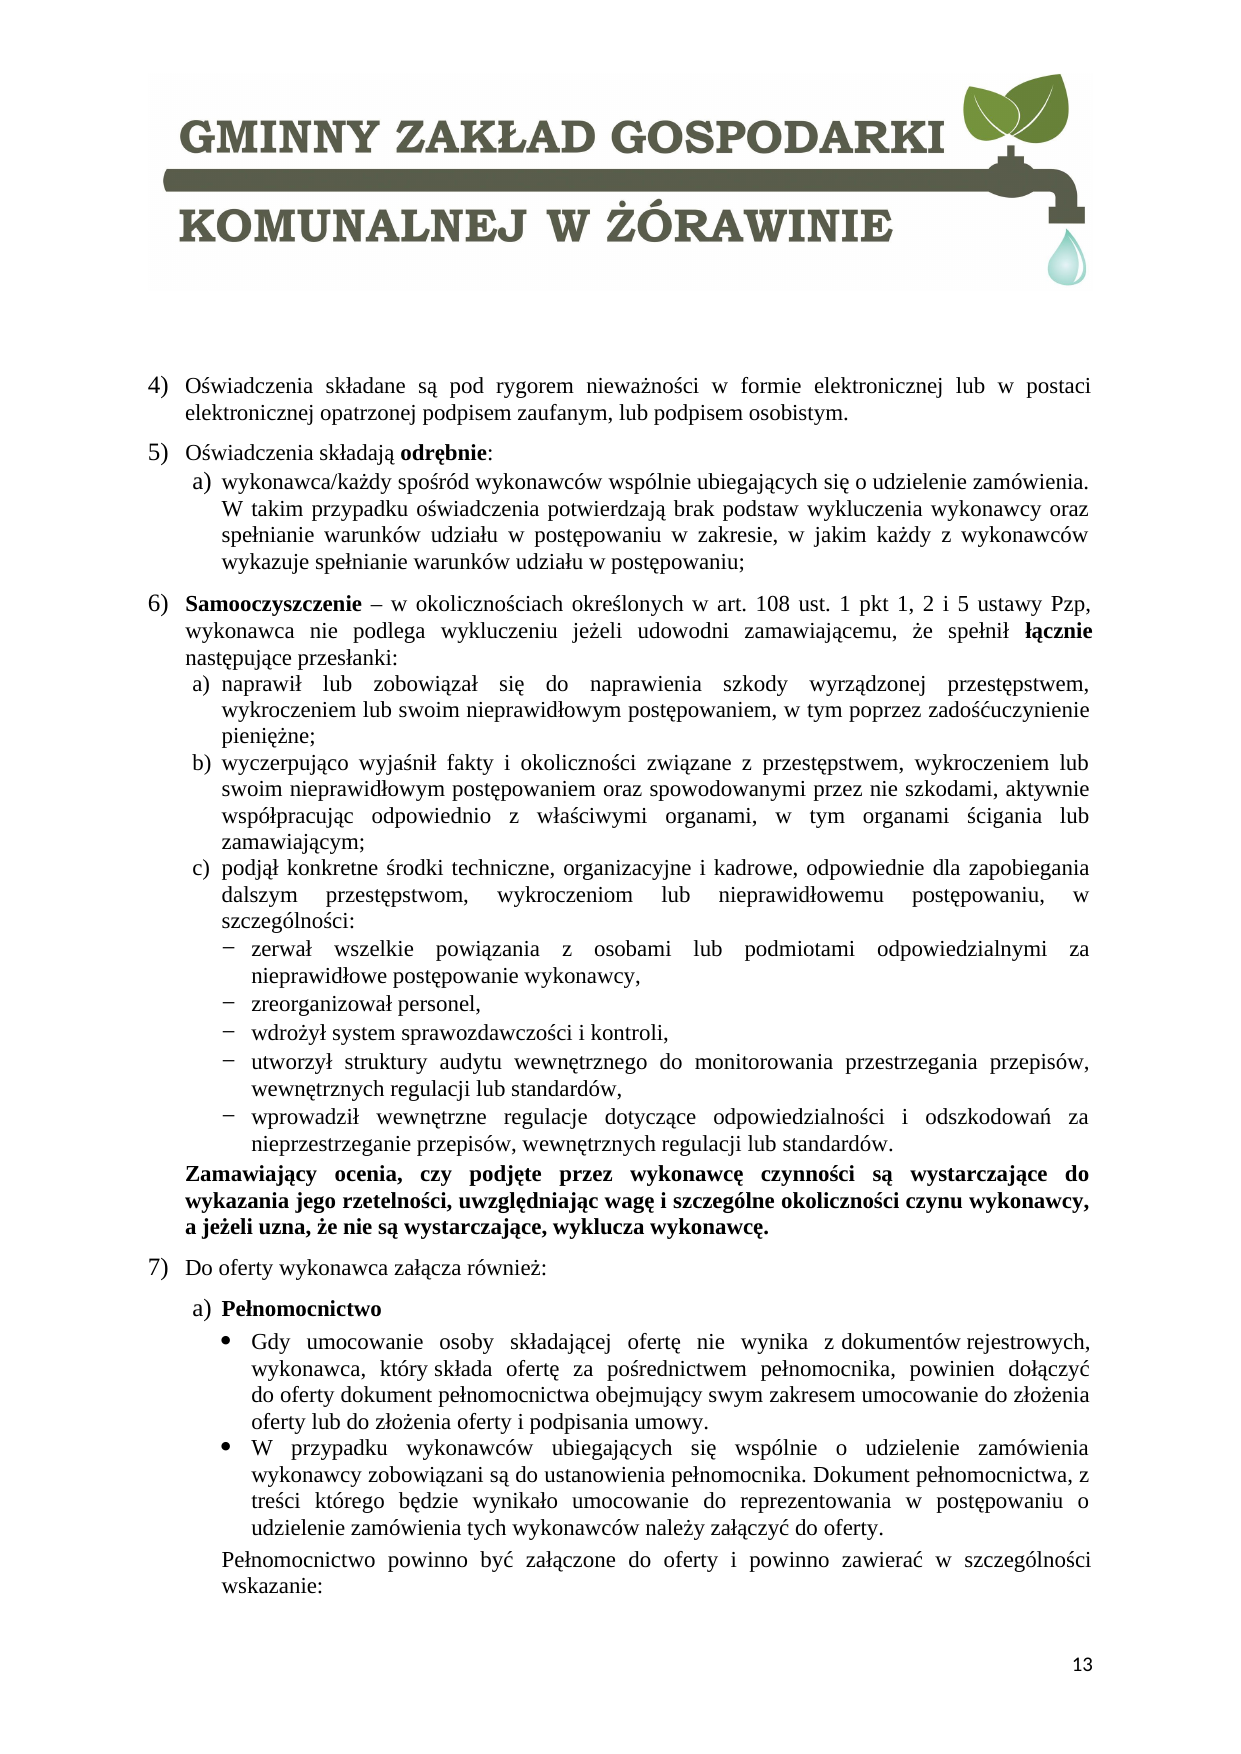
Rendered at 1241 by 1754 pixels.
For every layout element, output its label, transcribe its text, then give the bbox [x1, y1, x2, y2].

list Oświadczenia składane są pod rygorem nieważności w formie elektronicznej lub w postaci elektronicznej opatrzonej podpisem zaufanym, lub podpisem osobistym. [148, 370, 1093, 425]
list Pełnomocnictwo [192, 1293, 1104, 1322]
list wykonawca/każdy spośród wykonawców wspólnie ubiegających się o udzielenie zamówienia. W takim przypadku oświadczenia potwierdzają brak podstaw wykluczenia wykonawcy oraz spełnianie warunków udziału w postępowaniu w zakresie, w jakim każdy z wykonawców wykazuje spełnianie warunków udziału w postępowaniu; [192, 466, 1091, 574]
list Do oferty wykonawca załącza również: [148, 1252, 1093, 1281]
list zerwał wszelkie powiązania z osobami lub podmiotami odpowiedzialnymi za nieprawidłowe postępowanie wykonawcy, [221, 933, 1091, 988]
list wprowadził wewnętrzne regulacje dotyczące odpowiedzialności i odszkodowań za nieprzestrzeganie przepisów, wewnętrznych regulacji lub standardów. [221, 1101, 1090, 1156]
picture [147, 73, 1093, 291]
list Oświadczenia składają odrębnie: [148, 437, 1093, 466]
list Gdy umocowanie osoby składającej ofertę nie wynika z dokumentów rejestrowych, wykonawca, który składa ofertę za pośrednictwem pełnomocnika, powinien dołączyć do oferty dokument pełnomocnictwa obejmujący swym zakresem umocowanie do złożenia oferty lub do złożenia oferty i podpisania umowy. [221, 1328, 1091, 1434]
text Pełnomocnictwo powinno być załączone do oferty i powinno zawierać w szczególności wskazanie: [221, 1546, 1093, 1599]
list wdrożył system sprawozdawczości i kontroli, [221, 1017, 1091, 1046]
list utworzył struktury audytu wewnętrznego do monitorowania przestrzegania przepisów, wewnętrznych regulacji lub standardów, [221, 1046, 1091, 1101]
text c) podjął konkretne środki techniczne, organizacyjne i kadrowe, odpowiednie dla zapobiegania dalszym przestępstwom, wykroczeniom lub nieprawidłowemu postępowaniu, w szczególności: [192, 854, 1091, 933]
text b) wyczerpująco wyjaśnił fakty i okoliczności związane z przestępstwem, wykroczeniem lub swoim nieprawidłowym postępowaniem oraz spowodowanymi przez nie szkodami, aktywnie współpracując odpowiednio z właściwymi organami, w tym organami ścigania lub zamawiającym; [192, 749, 1091, 854]
list Samooczyszczenie – w okolicznościach określonych w art. 108 ust. 1 pkt 1, 2 i 5 ustawy Pzp, wykonawca nie podlega wykluczeniu jeżeli udowodni zamawiającemu, że spełnił łącznie następujące przesłanki: [148, 588, 1093, 670]
text Zamawiający ocenia, czy podjęte przez wykonawcę czynności są wystarczające do wykazania jego rzetelności, uwzględniając wagę i szczególne okoliczności czynu wykonawcy, a jeżeli uzna, że nie są wystarczające, wyklucza wykonawcę. [185, 1160, 1090, 1239]
list zreorganizował personel, [221, 988, 1091, 1017]
text a) naprawił lub zobowiązał się do naprawienia szkody wyrządzonej przestępstwem, wykroczeniem lub swoim nieprawidłowym postępowaniem, w tym poprzez zadośćuczynienie pieniężne; [192, 670, 1091, 749]
list W przypadku wykonawców ubiegających się wspólnie o udzielenie zamówienia wykonawcy zobowiązani są do ustanowienia pełnomocnika. Dokument pełnomocnictwa, z treści którego będzie wynikało umocowanie do reprezentowania w postępowaniu o udzielenie zamówienia tych wykonawców należy załączyć do oferty. [221, 1434, 1090, 1540]
